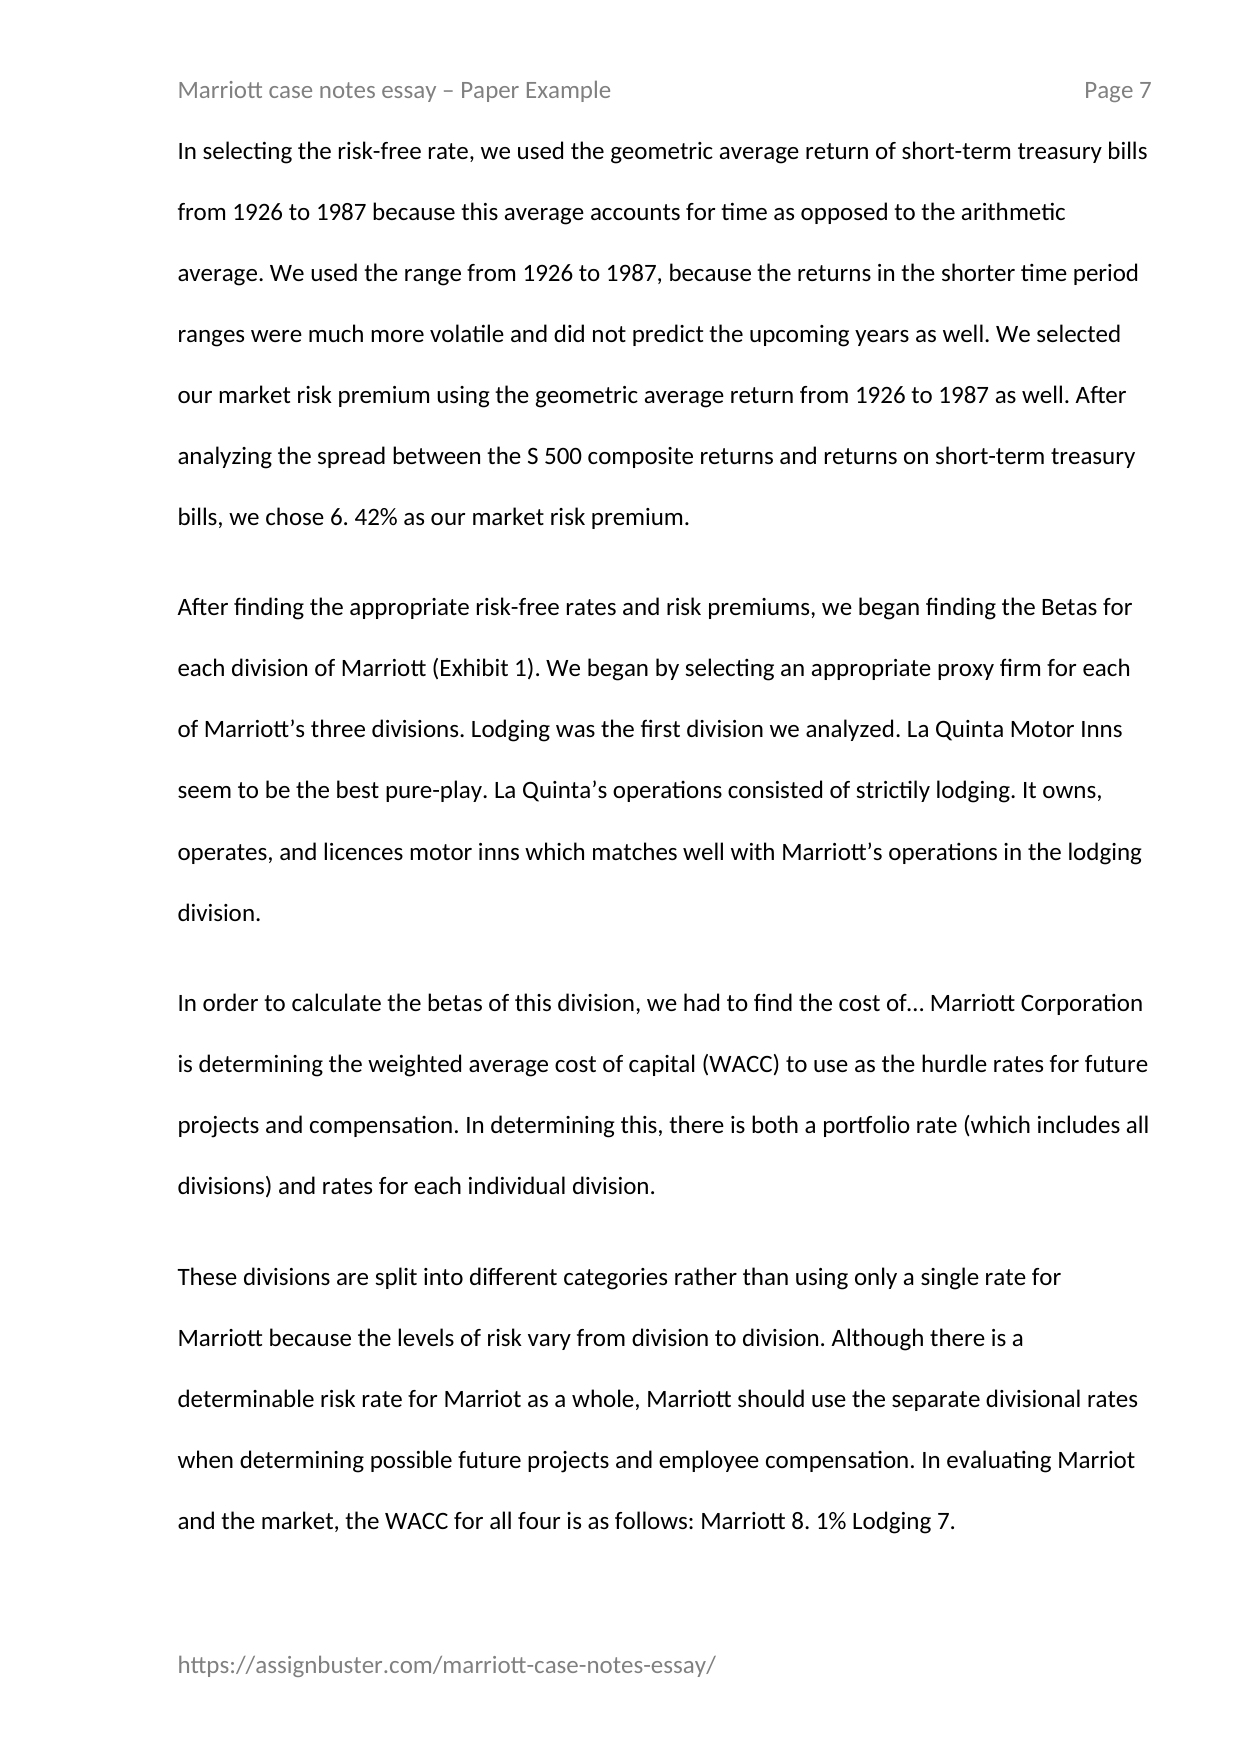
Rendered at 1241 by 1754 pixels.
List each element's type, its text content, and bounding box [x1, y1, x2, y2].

text In selecting the risk-free rate, we used the geometric average return of short-term treasury bills from 1926 to 1987 because this average accounts for time as opposed to the arithmetic average. We used the range from 1926 to 1987, because the returns in the shorter time period ranges were much more volatile and did not predict the upcoming years as well. We selected our market risk premium using the geometric average return from 1926 to 1987 as well. After analyzing the spread between the S 500 composite returns and returns on short-term treasury bills, we chose 6. 42% as our market risk premium. [177, 135, 1152, 532]
text In order to calculate the betas of this division, we had to find the cost of… Marriott Corporation is determining the weighted average cost of capital (WACC) to use as the hurdle rates for future projects and compensation. In determining this, there is both a portfolio rate (which includes all divisions) and rates for each individual division. [177, 987, 1152, 1201]
text After finding the appropriate risk-free rates and risk premiums, we began finding the Betas for each division of Marriott (Exhibit 1). We began by selecting an appropriate proxy firm for each of Marriott’s three divisions. Lodging was the first division we analyzed. La Quinta Motor Inns seem to be the best pure-play. La Quinta’s operations consisted of strictily lodging. It owns, operates, and licences motor inns which matches well with Marriott’s operations in the lodging division. [177, 592, 1152, 927]
text These divisions are split into different categories rather than using only a single rate for Marriott because the levels of risk vary from division to division. Although there is a determinable risk rate for Marriot as a whole, Marriott should use the separate divisional rates when determining possible future projects and employee compensation. In evaluating Marriot and the market, the WACC for all four is as follows: Marriott 8. 1% Lodging 7. [177, 1261, 1152, 1536]
